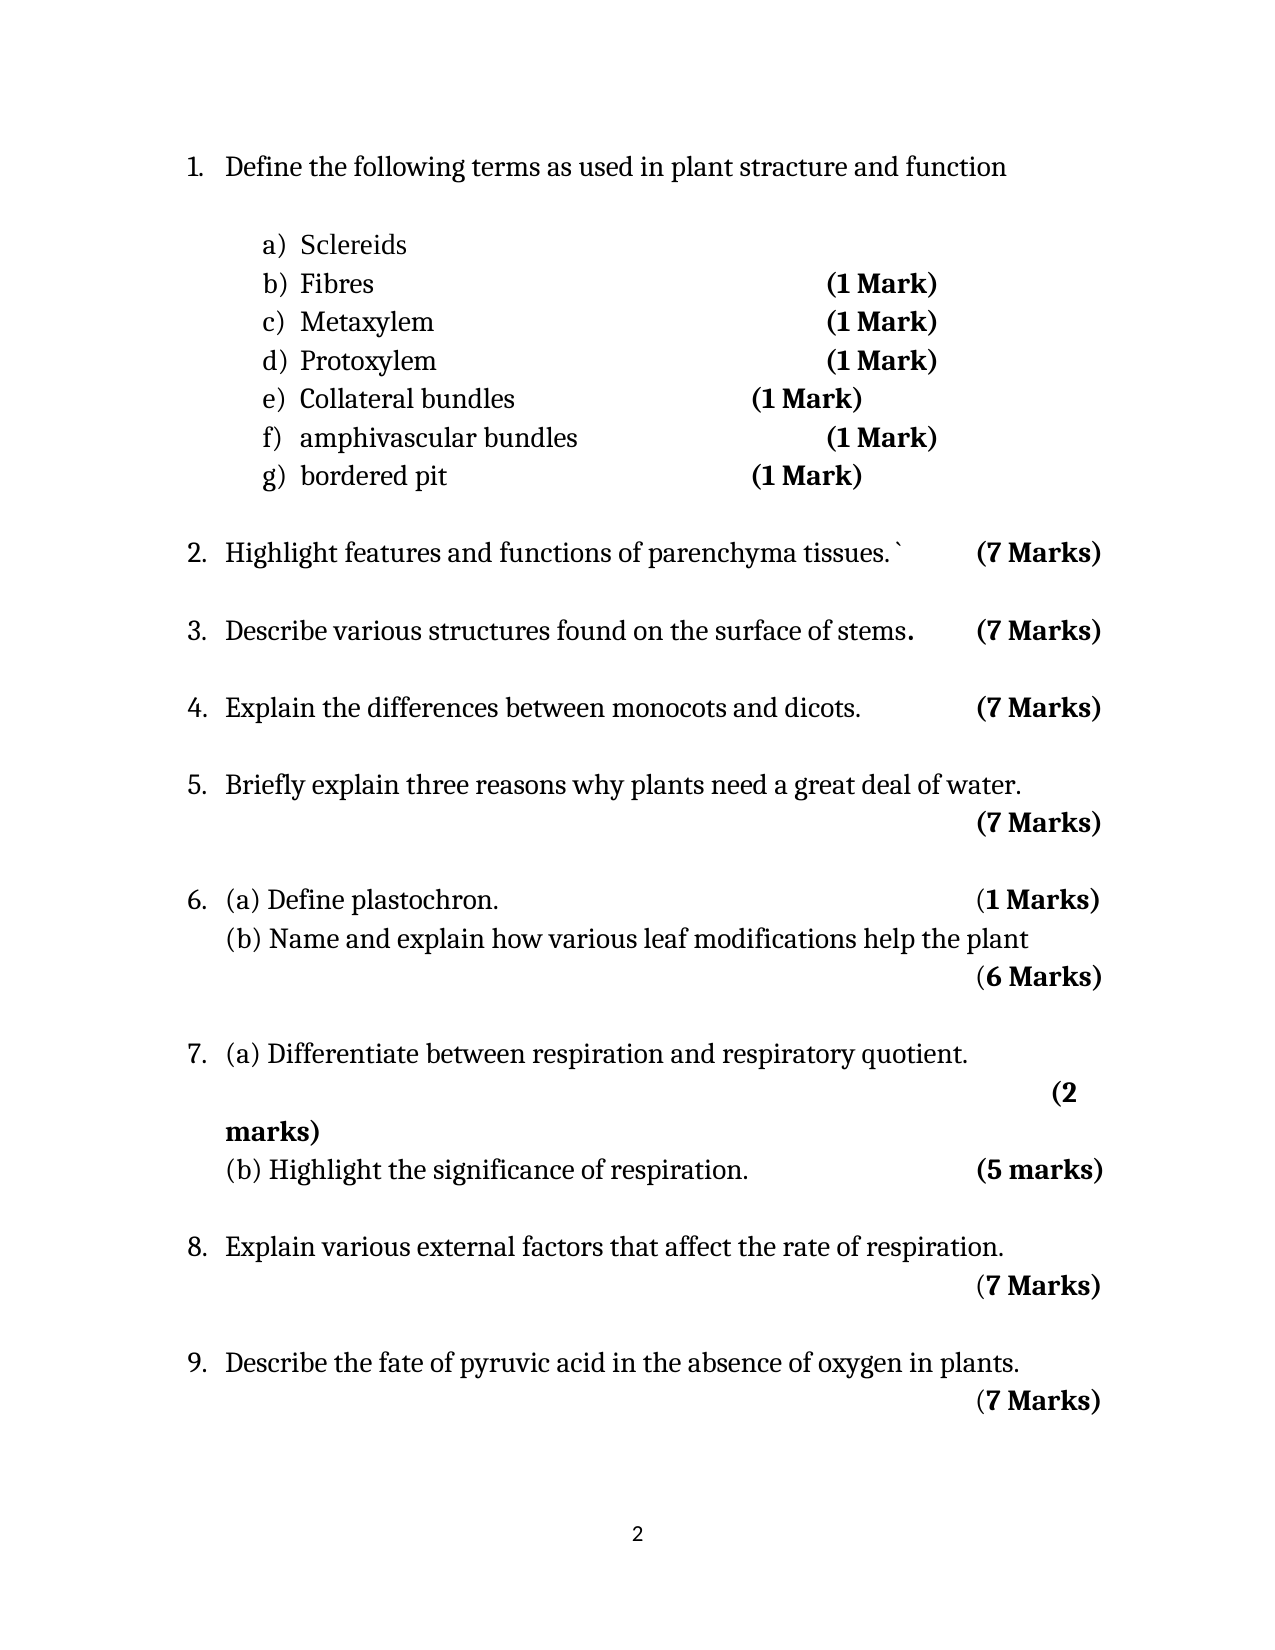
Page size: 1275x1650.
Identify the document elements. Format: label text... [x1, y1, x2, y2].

list Explain the differences between monocots and dicots. (7 Marks) [187, 691, 1125, 724]
list (a) Define plastochron. (1 Marks) [187, 883, 1125, 917]
list bordered pit (1 Mark) [262, 459, 1125, 493]
list Highlight features and functions of parenchyma tissues. ` (7 Marks) [187, 537, 1125, 570]
list Briefly explain three reasons why plants need a great deal of water. (7 Marks) [187, 768, 1125, 840]
list (b) Highlight the significance of respiration. (5 marks) [225, 1153, 1125, 1187]
list (a) Differentiate between respiration and respiratory quotient. (2 marks) [187, 1038, 1125, 1148]
list (b) Name and explain how various leaf modifications help the plant (6 Marks) [225, 922, 1125, 994]
list Collateral bundles (1 Mark) [262, 382, 1125, 416]
list (7 Marks) [900, 1384, 1125, 1418]
list amphivascular bundles (1 Mark) [262, 421, 1125, 454]
list Describe various structures found on the surface of stems. (7 Marks) [187, 614, 1125, 647]
list Sclereids [262, 227, 1125, 262]
list (7 Marks) [900, 1269, 1125, 1302]
list Fibres (1 Mark) [262, 267, 1125, 300]
list Explain various external factors that affect the rate of respiration. [187, 1230, 1125, 1264]
list Define the following terms as used in plant stracture and function [187, 150, 1125, 183]
list Describe the fate of pyruvic acid in the absence of oxygen in plants. [187, 1346, 1125, 1379]
list Protoxylem (1 Mark) [262, 344, 1125, 377]
list Metaxylem (1 Mark) [262, 305, 1125, 339]
